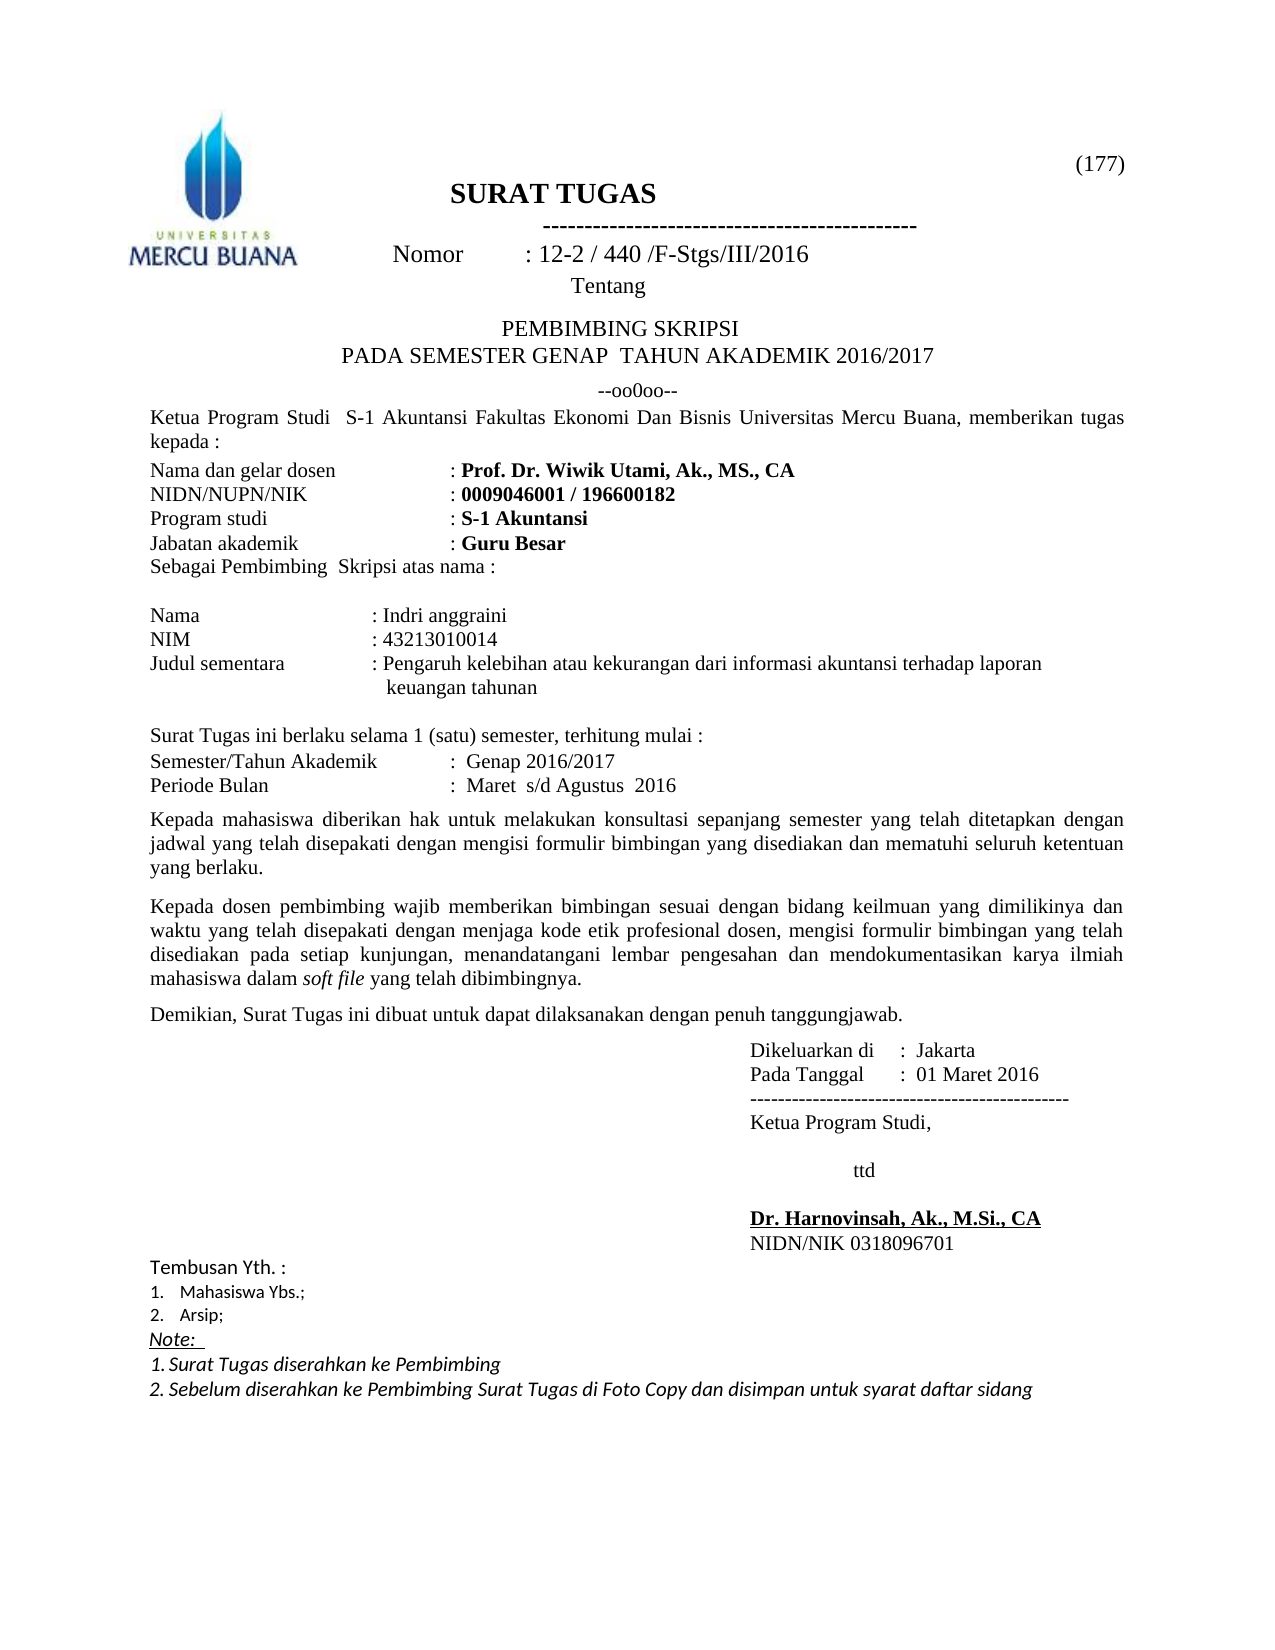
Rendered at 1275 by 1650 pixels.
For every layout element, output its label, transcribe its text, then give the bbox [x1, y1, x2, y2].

text Kepada mahasiswa diberikan hak untuk melakukan konsultasi sepanjang semester yang telah ditetapkan dengan jadwal yang telah disepakati dengan mengisi formulir bimbingan yang disediakan dan mematuhi seluruh ketentuan yang berlaku. [150, 807, 1125, 879]
text PEMBIMBING SKRIPSI [450, 315, 1125, 342]
text ---------------------------------------------- [150, 1086, 1125, 1110]
text (177) [297, 150, 1125, 176]
text Nama : Indri anggraini [150, 603, 1125, 627]
text Nomor : 12-2 / 440 /F-Stgs/III/2016 [150, 239, 1125, 267]
text --------------------------------------------- [300, 210, 1125, 239]
list Mahasiswa Ybs.; [150, 1280, 1125, 1303]
text Judul sementara : Pengaruh kelebihan atau kekurangan dari informasi akuntansi terhadap laporan keuangan tahunan [150, 651, 1125, 699]
text SURAT TUGAS [297, 176, 1125, 210]
text NIM : 43213010014 [150, 627, 1125, 651]
text NIDN/NUPN/NIK : 0009046001 / 196600182 [150, 482, 1125, 506]
text Dikeluarkan di : Jakarta [150, 1038, 1125, 1062]
text --oo0oo-- [150, 378, 1125, 402]
text Jabatan akademik : Guru Besar [150, 530, 1125, 554]
text PADA SEMESTER GENAP TAHUN AKADEMIK 2016/2017 [150, 342, 1125, 368]
text Tembusan Yth. : [150, 1254, 1125, 1280]
list Sebelum diserahkan ke Pembimbing Surat Tugas di Foto Copy dan disimpan untuk syarat daftar sidang [149, 1377, 1125, 1402]
text Surat Tugas ini berlaku selama 1 (satu) semester, terhitung mulai : [150, 723, 1125, 747]
text Ketua Program Studi S-1 Akuntansi Fakultas Ekonomi Dan Bisnis Universitas Mercu Buana, memberikan tugas kepada : [150, 405, 1125, 453]
text Ketua Program Studi, [150, 1110, 1125, 1134]
text Program studi : S-1 Akuntansi [150, 506, 1125, 530]
text ttd [150, 1158, 1125, 1182]
text Pada Tanggal : 01 Maret 2016 [150, 1062, 1125, 1086]
text NIDN/NIK 0318096701 [750, 1230, 1125, 1254]
text Dr. Harnovinsah, Ak., M.Si., CA [150, 1206, 1125, 1230]
text Sebagai Pembimbing Skripsi atas nama : [150, 554, 1125, 578]
text Periode Bulan : Maret s/d Agustus 2016 [150, 773, 1125, 797]
list Arsip; [150, 1303, 1125, 1326]
text Demikian, Surat Tugas ini dibuat untuk dapat dilaksanakan dengan penuh tanggungjawab. [150, 1002, 1125, 1026]
text Semester/Tahun Akademik : Genap 2016/2017 [150, 749, 1125, 773]
list Note: [149, 1326, 1125, 1351]
text Kepada dosen pembimbing wajib memberikan bimbingan sesuai dengan bidang keilmuan yang dimilikinya dan waktu yang telah disepakati dengan menjaga kode etik profesional dosen, mengisi formulir bimbingan yang telah disediakan pada setiap kunjungan, menandatangani lembar pengesahan dan mendokumentasikan karya ilmiah mahasiswa dalam soft file yang telah dibimbingnya. [150, 894, 1125, 990]
text Tentang [450, 272, 1125, 298]
list Surat Tugas diserahkan ke Pembimbing [150, 1351, 1125, 1377]
text Nama dan gelar dosen : Prof. Dr. Wiwik Utami, Ak., MS., CA [150, 458, 1125, 482]
picture [126, 109, 297, 266]
